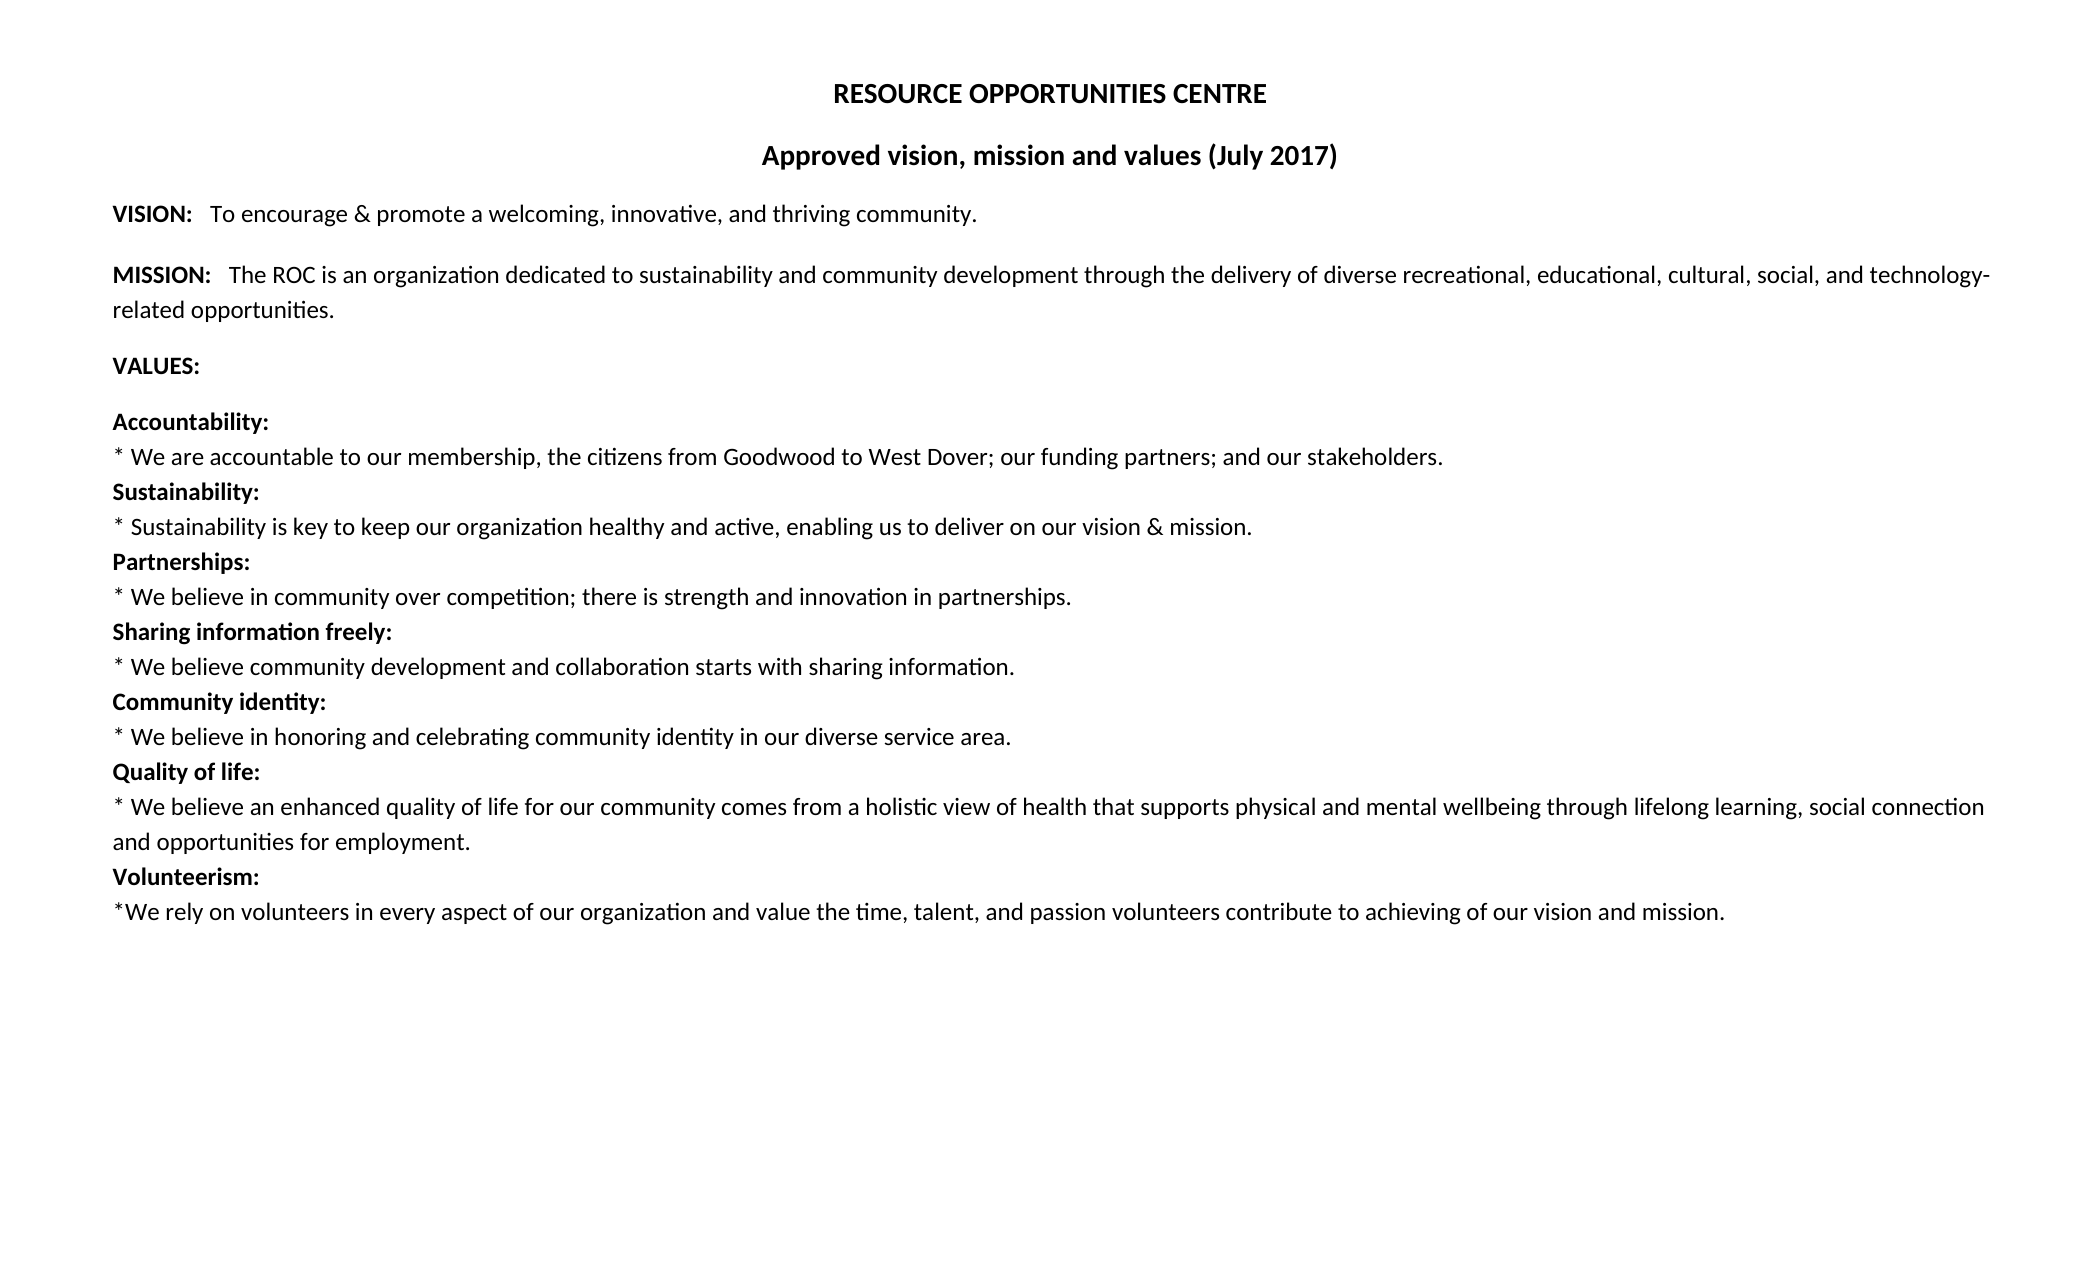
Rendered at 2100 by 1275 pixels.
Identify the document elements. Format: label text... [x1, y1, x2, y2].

text Sharing information freely: [112, 616, 2025, 647]
text Volunteerism: [112, 861, 2025, 892]
text Partnerships: [112, 546, 2025, 577]
text Approved vision, mission and values (July 2017) [75, 137, 2025, 172]
text * We believe an enhanced quality of life for our community comes from a holistic view of health that supports physical and mental wellbeing through lifelong learning, social connection and opportunities for employment. [112, 791, 2025, 857]
text MISSION: The ROC is an organization dedicated to sustainability and community development through the delivery of diverse recreational, educational, cultural, social, and technology-related opportunities. [112, 259, 2025, 325]
text Quality of life: [112, 756, 2025, 787]
text Sustainability: [112, 476, 2025, 507]
text * We believe in honoring and celebrating community identity in our diverse service area. [112, 721, 2025, 752]
text VISION: To encourage & promote a welcoming, innovative, and thriving community. [75, 198, 2025, 229]
text * We are accountable to our membership, the citizens from Goodwood to West Dover; our funding partners; and our stakeholders. [112, 441, 2025, 472]
text * We believe in community over competition; there is strength and innovation in partnerships. [112, 581, 2025, 612]
text * We believe community development and collaboration starts with sharing information. [112, 651, 2025, 682]
text *We rely on volunteers in every aspect of our organization and value the time, talent, and passion volunteers contribute to achieving of our vision and mission. [75, 896, 2025, 927]
text Accountability: [112, 406, 2025, 437]
text RESOURCE OPPORTUNITIES CENTRE [75, 75, 2025, 111]
text Community identity: [112, 686, 2025, 717]
text * Sustainability is key to keep our organization healthy and active, enabling us to deliver on our vision & mission. [112, 511, 2025, 542]
text VALUES: [112, 350, 2025, 381]
